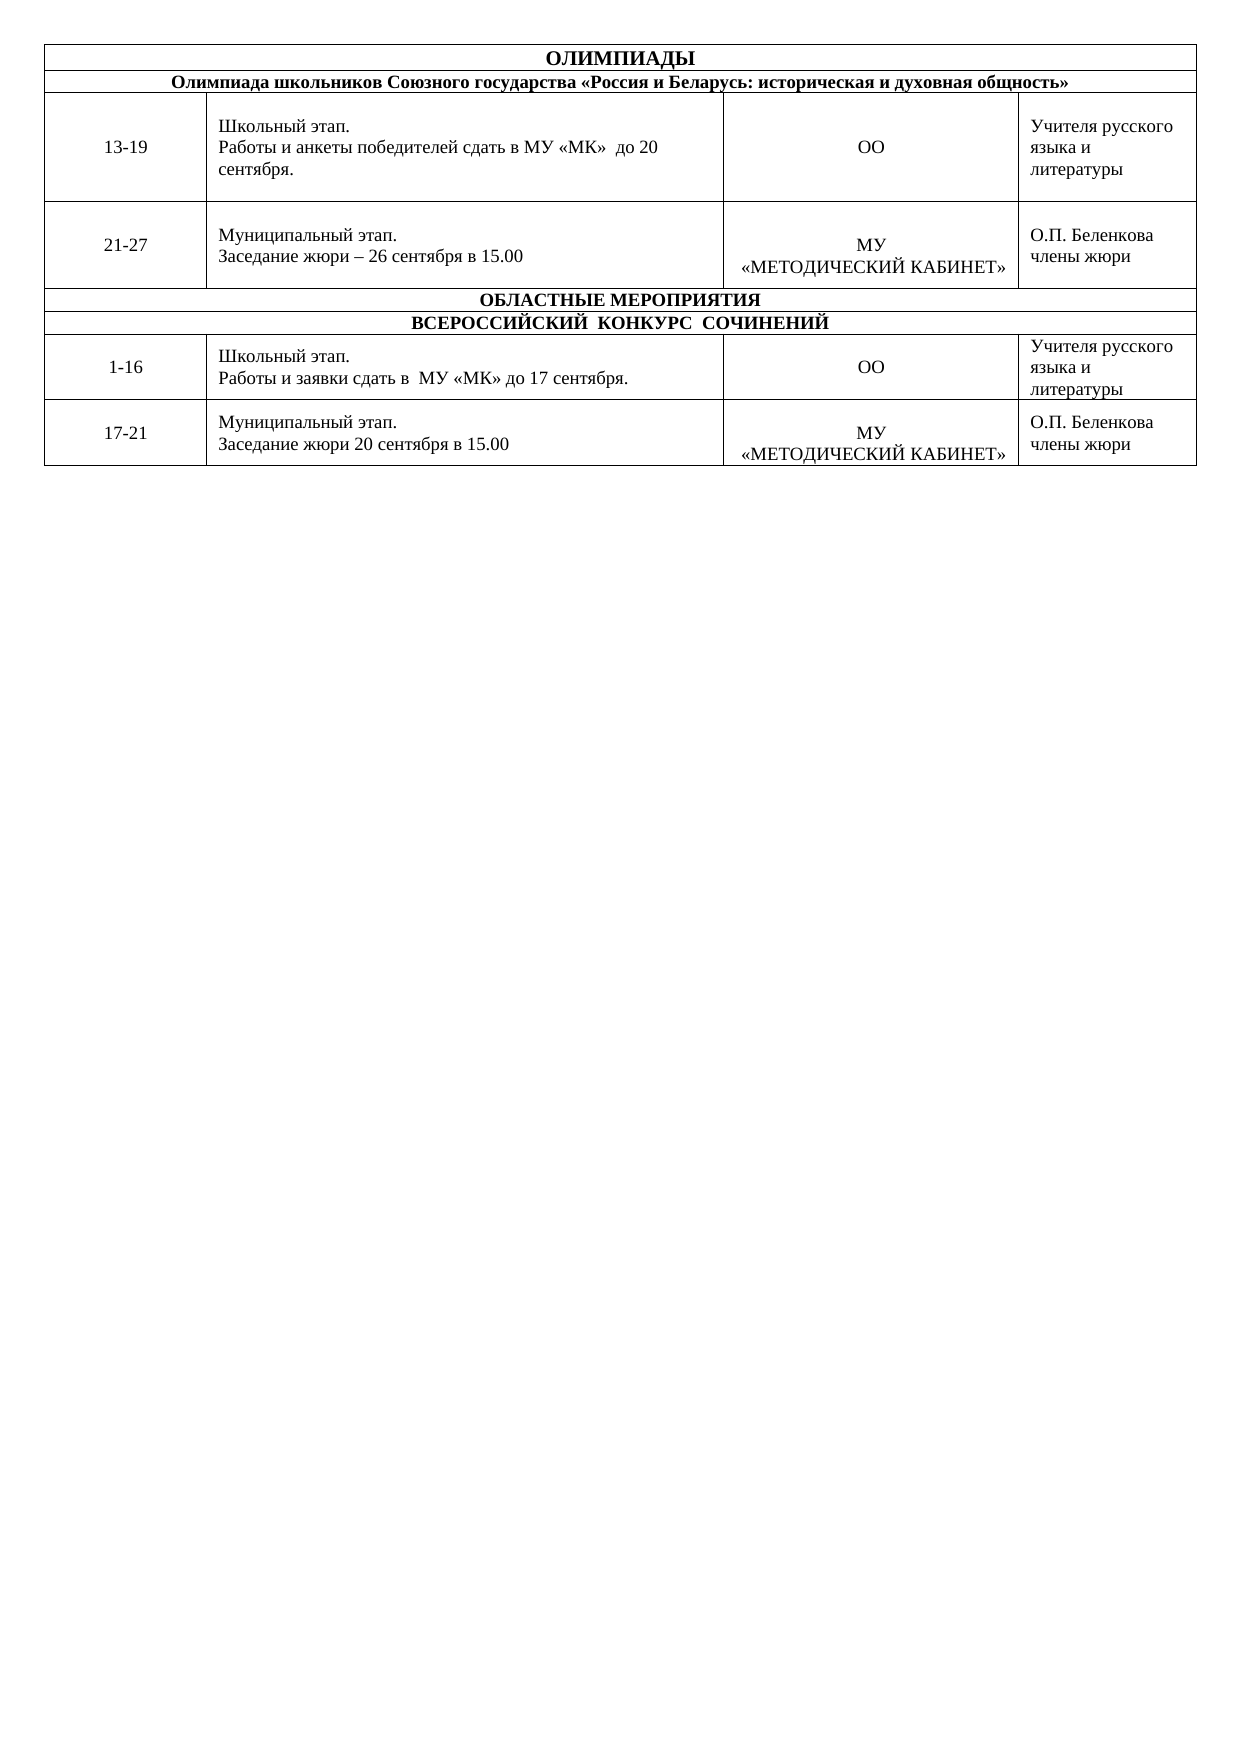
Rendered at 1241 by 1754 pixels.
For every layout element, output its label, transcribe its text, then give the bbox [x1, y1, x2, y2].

table_cell ОБЛАСТНЫЕ МЕРОПРИЯТИЯ [45, 289, 1196, 311]
table_cell Муниципальный этап. Заседание жюри 20 сентября в 15.00 [207, 400, 723, 465]
table_cell ОЛИМПИАДЫ [45, 45, 1196, 69]
table_cell ОО [724, 335, 1018, 399]
table_cell 1-16 [45, 335, 206, 399]
table_cell О.П. Беленкова члены жюри [1019, 202, 1196, 288]
table_cell МУ «МЕТОДИЧЕСКИЙ КАБИНЕТ» [724, 202, 1018, 288]
table_cell ОО [724, 93, 1018, 201]
table_cell 17-21 [45, 400, 206, 465]
table_cell ВСЕРОССИЙСКИЙ КОНКУРС СОЧИНЕНИЙ [45, 312, 1196, 333]
table_cell Олимпиада школьников Союзного государства «Россия и Беларусь: историческая и духовная общность» [45, 71, 1196, 92]
table_cell Учителя русского языка и литературы [1019, 335, 1196, 399]
table_cell Школьный этап. Работы и заявки сдать в МУ «МК» до 17 сентября. [207, 335, 723, 399]
table_cell Муниципальный этап. Заседание жюри – 26 сентября в 15.00 [207, 202, 723, 288]
table_cell Школьный этап. Работы и анкеты победителей сдать в МУ «МК» до 20 сентября. [207, 93, 723, 201]
table_cell 13-19 [45, 93, 206, 201]
table_cell О.П. Беленкова члены жюри [1019, 400, 1196, 465]
table_cell МУ «МЕТОДИЧЕСКИЙ КАБИНЕТ» [724, 400, 1018, 465]
table_cell 21-27 [45, 202, 206, 288]
table_cell Учителя русского языка и литературы [1019, 93, 1196, 201]
